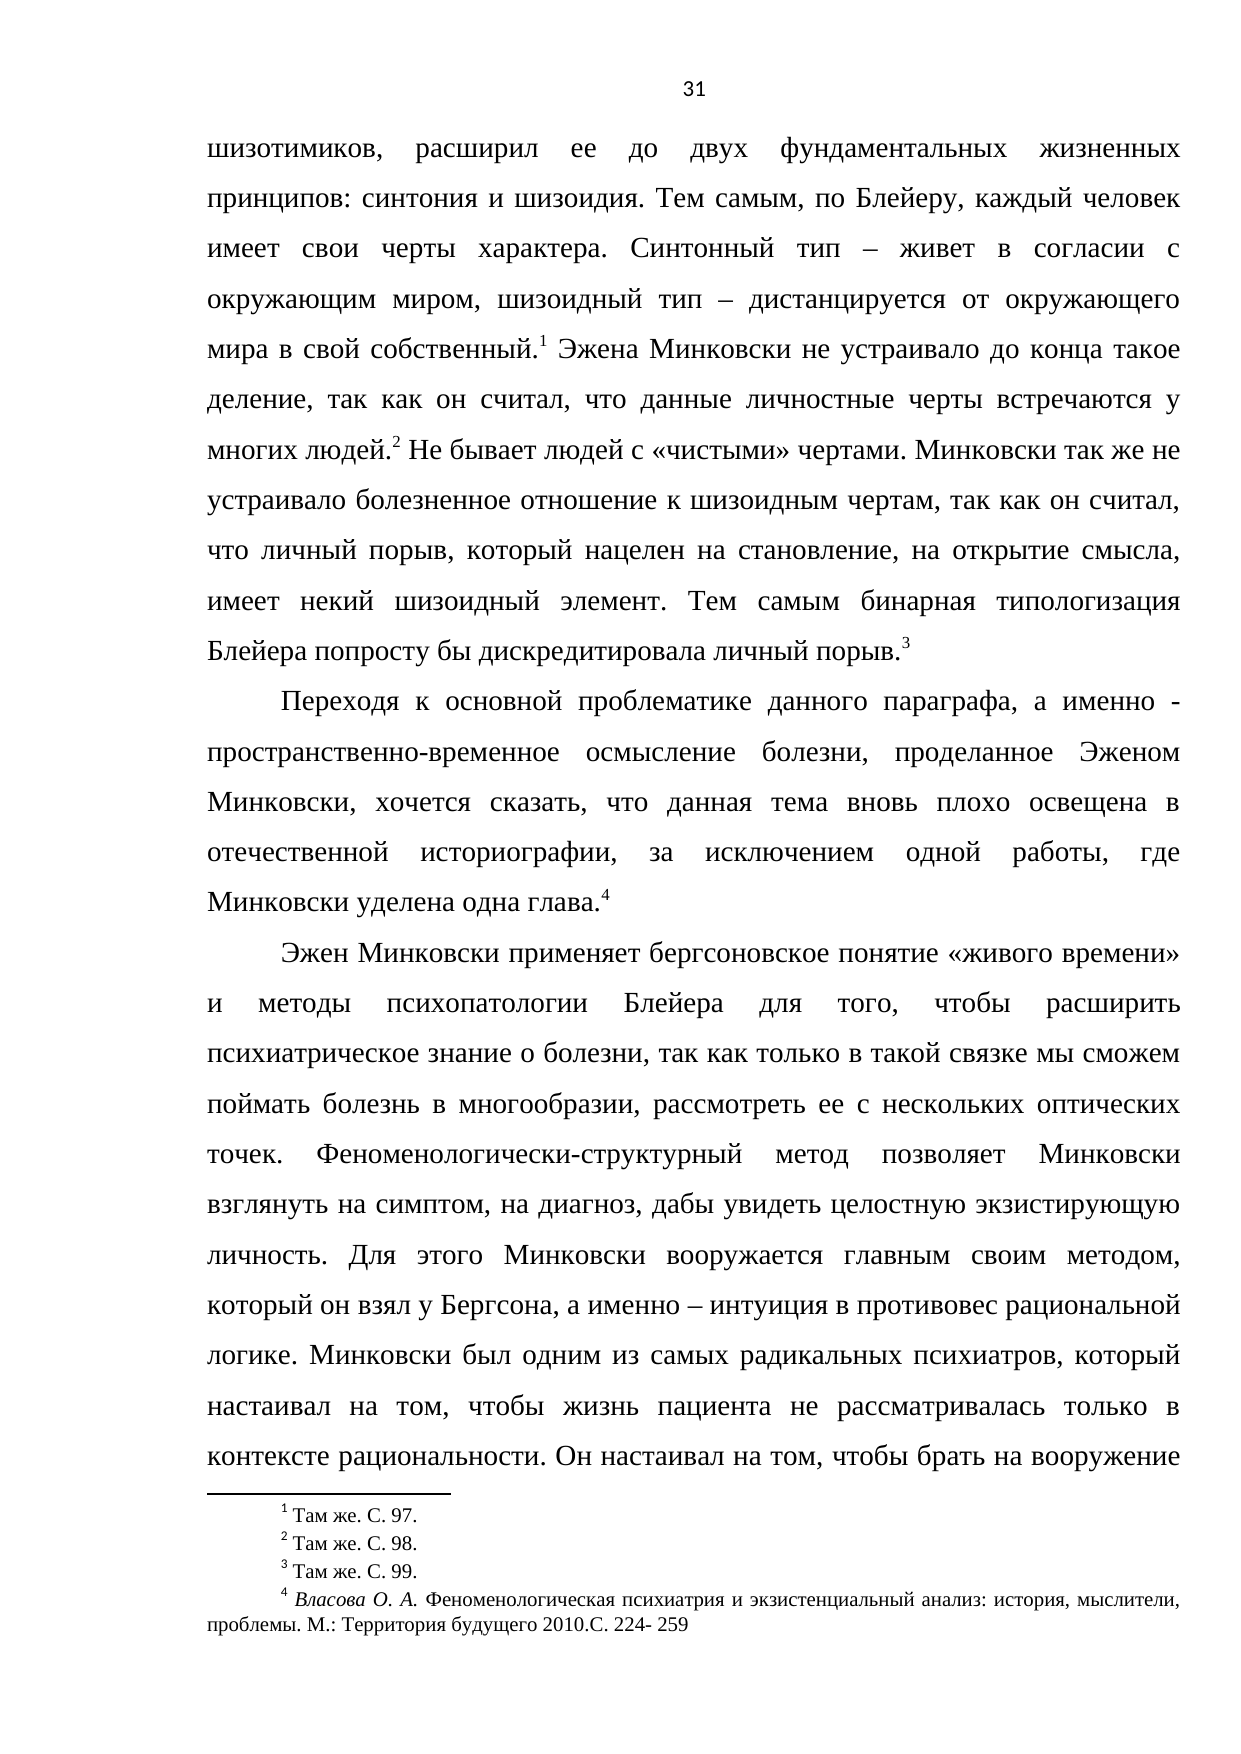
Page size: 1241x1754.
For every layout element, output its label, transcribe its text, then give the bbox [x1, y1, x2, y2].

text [207, 130, 1181, 667]
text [207, 935, 1181, 1472]
text Переходя к основной проблематике данного параграфа, а именно - пространственно-временное осмысление болезни, проделанное Эженом Минковски, хочется сказать, что данная тема вновь плохо освещена в отечественной историографии, за исключением одной работы, где Минковски уделена одна глава. [207, 683, 1181, 918]
